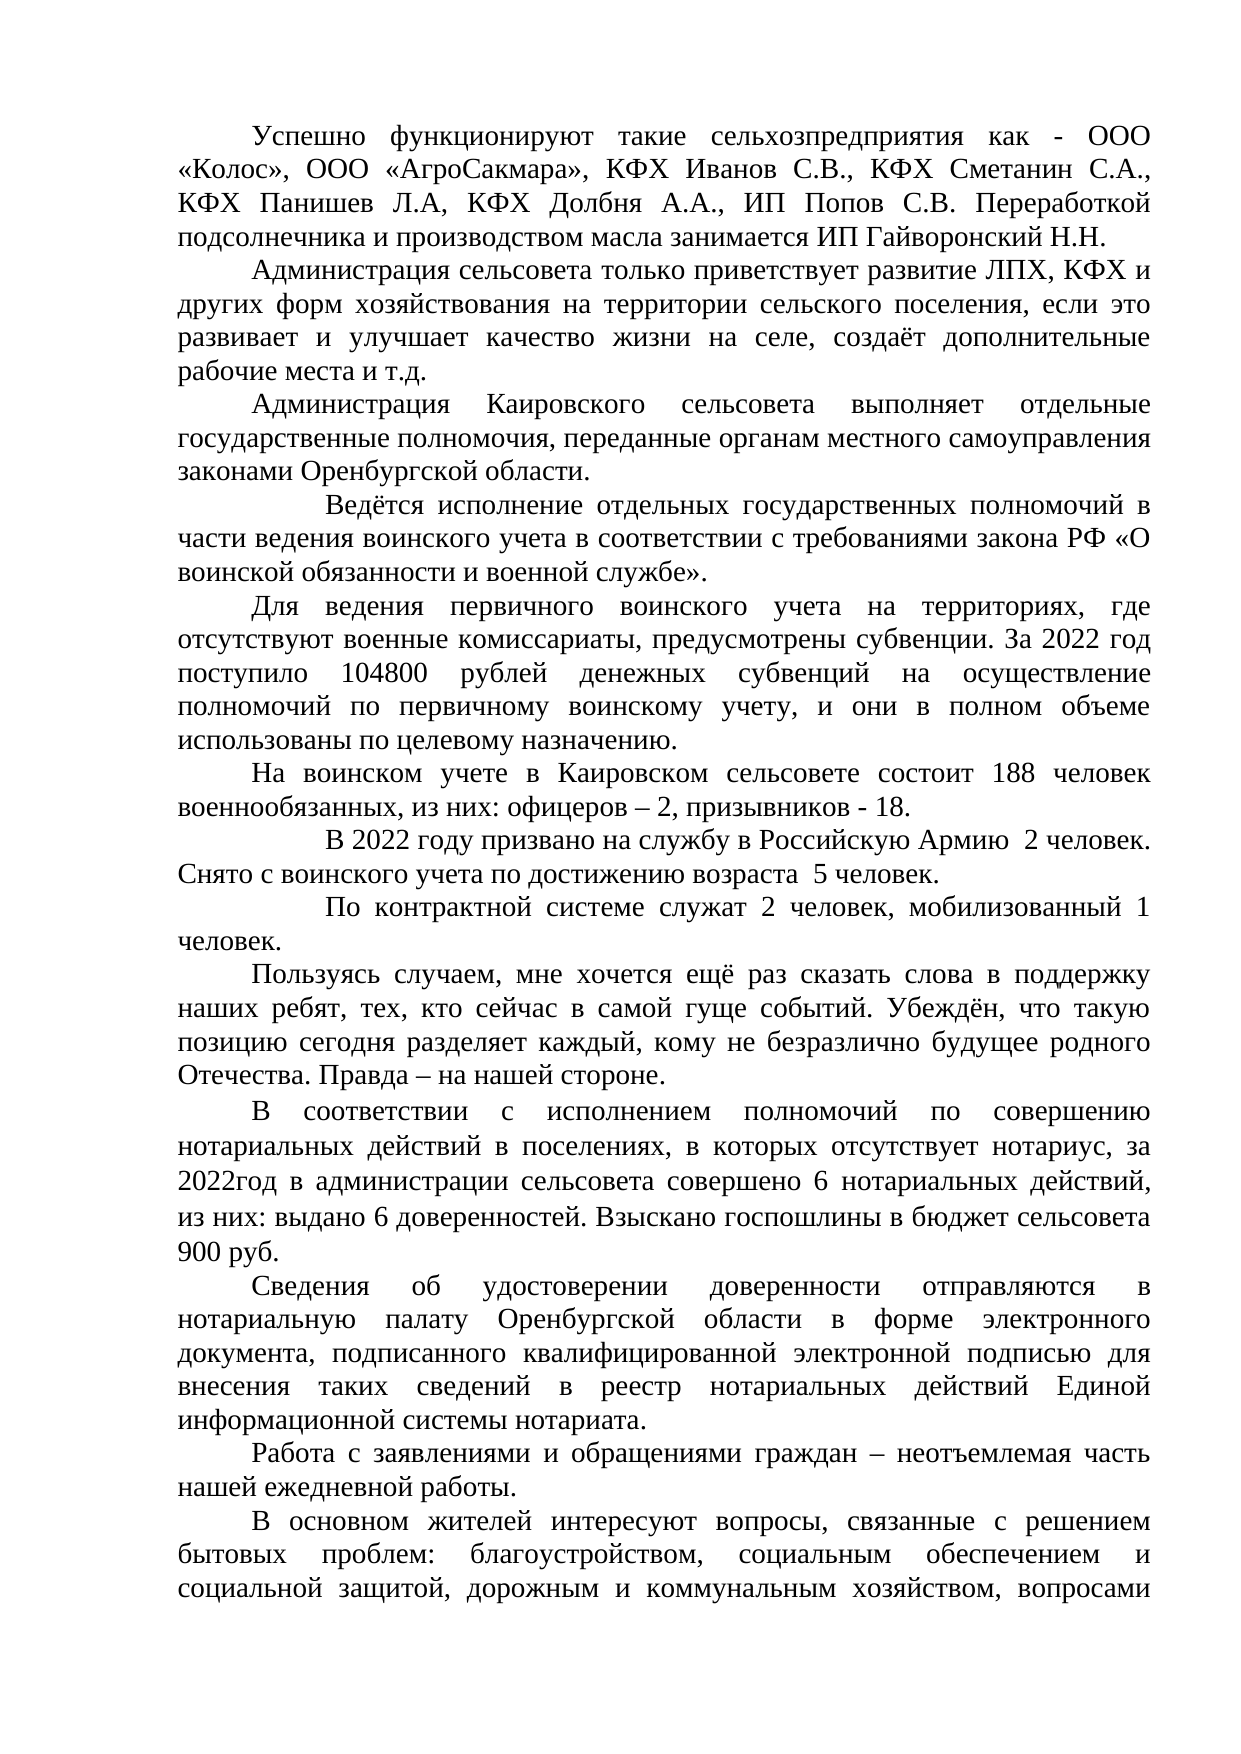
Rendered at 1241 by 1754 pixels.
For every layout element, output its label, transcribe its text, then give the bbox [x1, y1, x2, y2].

text Администрация Каировского сельсовета выполняет отдельные государственные полномочия, переданные органам местного самоуправления законами Оренбургской области. [177, 386, 1152, 487]
text Администрация сельсовета только приветствует развитие ЛПХ, КФХ и других форм хозяйствования на территории сельского поселения, если это развивает и улучшает качество жизни на селе, создаёт дополнительные рабочие места и т.д. [177, 252, 1152, 386]
text Для ведения первичного воинского учета на территориях, где отсутствуют военные комиссариаты, предусмотрены субвенции. За 2022 год поступило 104800 рублей денежных субвенций на осуществление полномочий по первичному воинскому учету, и они в полном объеме использованы по целевому назначению. [177, 588, 1152, 755]
text На воинском учете в Каировском сельсовете состоит 188 человек военнообязанных, из них: офицеров – 2, призывников - 18. [177, 755, 1152, 822]
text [177, 1503, 1152, 1603]
text Пользуясь случаем, мне хочется ещё раз сказать слова в поддержку наших ребят, тех, кто сейчас в самой гуще событий. Убеждён, что такую позицию сегодня разделяет каждый, кому не безразлично будущее родного Отечества. Правда – на нашей стороне. [177, 957, 1152, 1091]
text Работа с заявлениями и обращениями граждан – неотъемлемая часть нашей ежедневной работы. [177, 1436, 1152, 1503]
text Сведения об удостоверении доверенности отправляются в нотариальную палату Оренбургской области в форме электронного документа, подписанного квалифицированной электронной подписью для внесения таких сведений в реестр нотариальных действий Единой информационной системы нотариата. [177, 1268, 1152, 1436]
text В соответствии с исполнением полномочий по совершению нотариальных действий в поселениях, в которых отсутствует нотариус, за 2022год в администрации сельсовета совершено 6 нотариальных действий, из них: выдано 6 доверенностей. Взыскано госпошлины в бюджет сельсовета 900 руб. [177, 1091, 1152, 1268]
text Ведётся исполнение отдельных государственных полномочий в части ведения воинского учета в соответствии с требованиями закона РФ «О воинской обязанности и военной службе». [177, 487, 1152, 588]
text В 2022 году призвано на службу в Российскую Армию 2 человек. Снято с воинского учета по достижению возраста 5 человек. [177, 822, 1152, 889]
text По контрактной системе служат 2 человек, мобилизованный 1 человек. [177, 889, 1152, 957]
text Успешно функционируют такие сельхозпредприятия как - ООО «Колос», ООО «АгроСакмара», КФХ Иванов С.В., КФХ Сметанин С.А., КФХ Панишев Л.А, КФХ Долбня А.А., ИП Попов С.В. Переработкой подсолнечника и производством масла занимается ИП Гайворонский Н.Н. [177, 118, 1152, 252]
